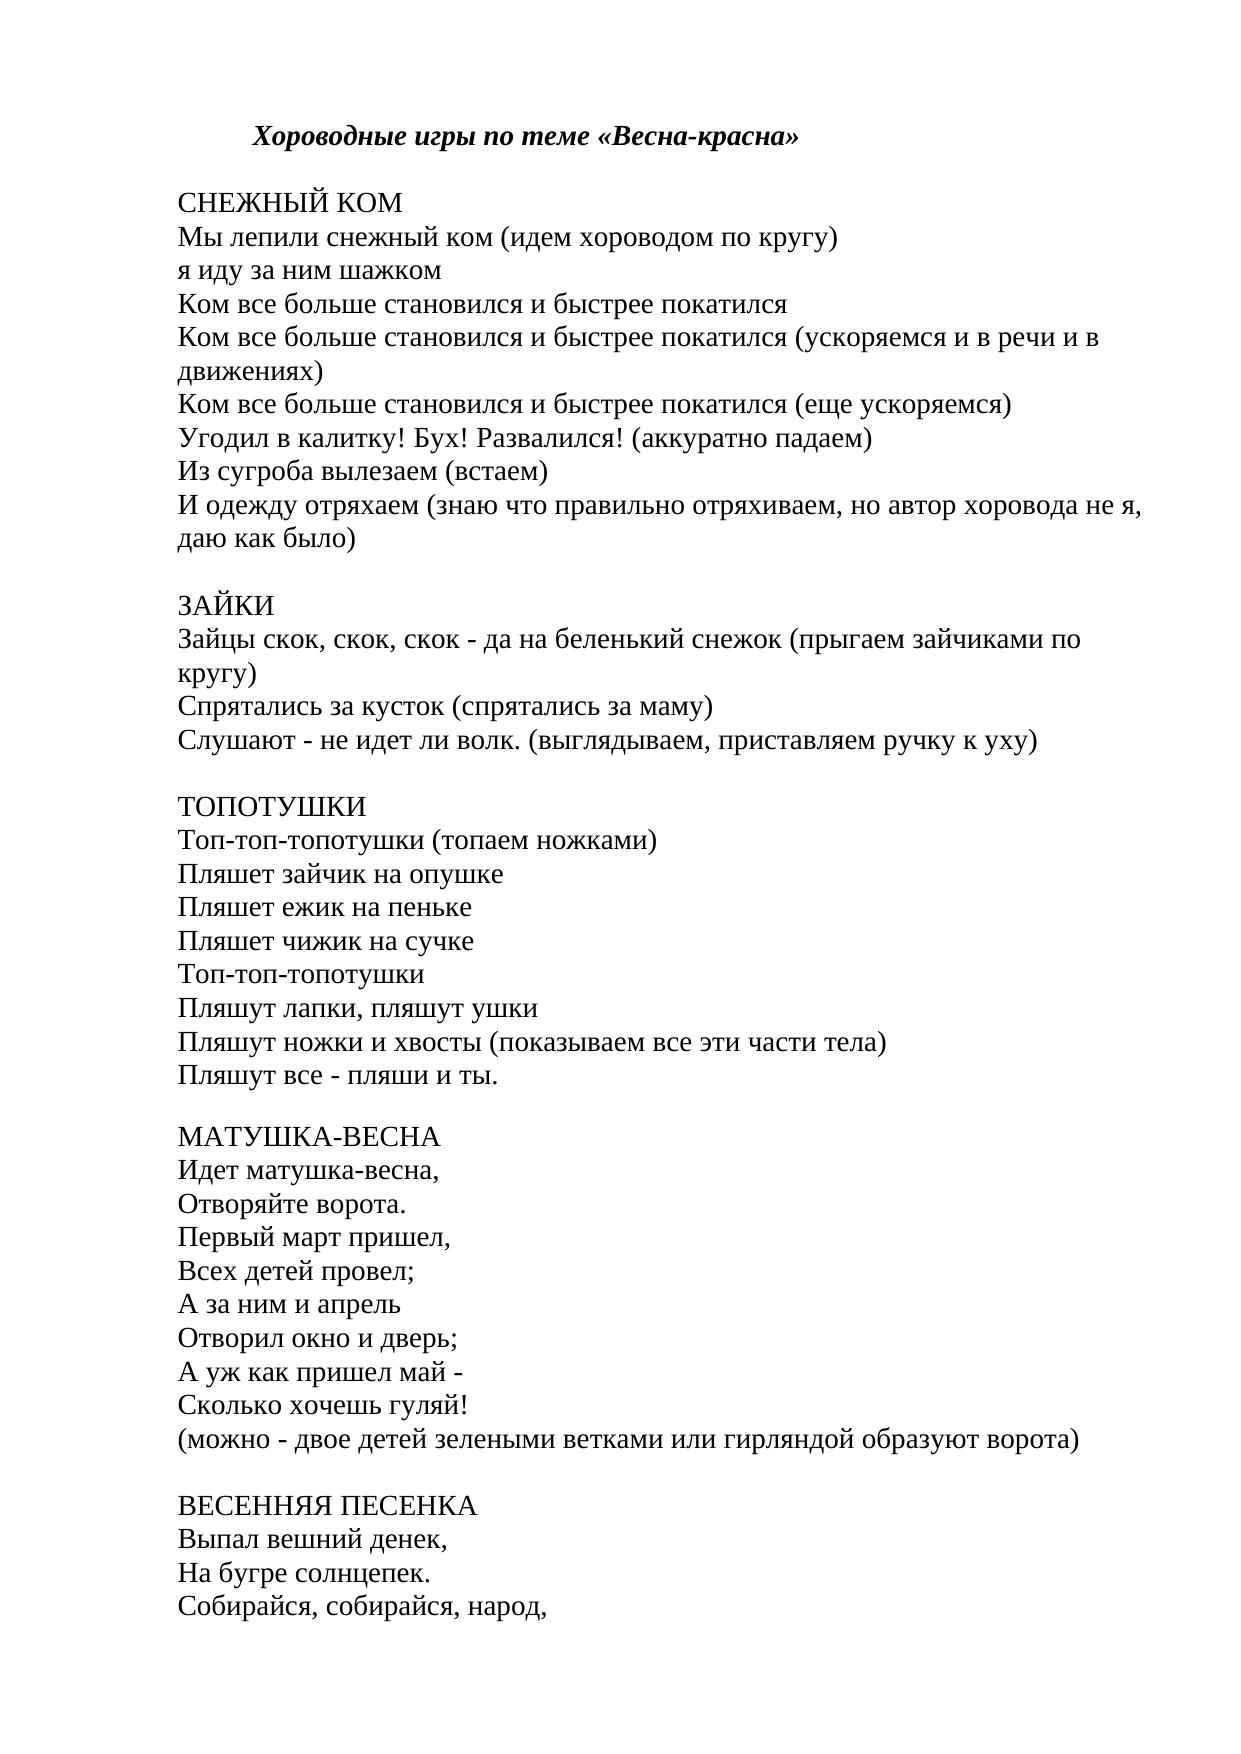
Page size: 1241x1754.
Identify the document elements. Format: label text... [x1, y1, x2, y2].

text Ком все больше становился и быстрее покатился (ускоряемся и в речи и в движениях) [177, 319, 1152, 386]
text Мы лепили снежный ком (идем хороводом по кругу) [177, 219, 1152, 252]
text Из сугроба вылезаем (встаем) [177, 453, 1152, 487]
text Хороводные игры по теме «Весна-красна» [252, 118, 1152, 152]
text Собирайся, собирайся, народ, [177, 1588, 1152, 1622]
text Ком все больше становился и быстрее покатился [177, 286, 1152, 319]
text Угодил в калитку! Бух! Развалился! (аккуратно падаем) [177, 420, 1152, 453]
text На бугре солнцепек. [177, 1555, 1152, 1588]
text СНЕЖНЫЙ КОМ [177, 185, 1152, 219]
text я иду за ним шажком [177, 252, 1152, 286]
text Ком все больше становился и быстрее покатился (еще ускоряемся) [177, 386, 1152, 420]
text ТОПОТУШКИ [177, 789, 1152, 822]
text Выпал вешний денек, [177, 1521, 1152, 1555]
text Топ-топ-топотушки (топаем ножками) Пляшет зайчик на опушке Пляшет ежик на пеньке Пляшет чижик на сучке Топ-топ-топотушки Пляшут лапки, пляшут ушки Пляшут ножки и хвосты (показываем все эти части тела) Пляшут все - пляши и ты. [177, 822, 1152, 1119]
text ЗАЙКИ Зайцы скок, скок, скок - да на беленький снежок (прыгаем зайчиками по кругу) Спрятались за кусток (спрятались за маму) Слушают - не идет ли волк. (выглядываем, приставляем ручку к уху) [177, 588, 1152, 755]
text ВЕСЕННЯЯ ПЕСЕНКА [177, 1488, 1152, 1521]
text МАТУШКА-ВЕСНА Идет матушка-весна, Отворяйте ворота. Первый март пришел, Всех детей провел; А за ним и апрель Отворил окно и дверь; А уж как пришел май - Сколько хочешь гуляй! (можно - двое детей зелеными ветками или гирляндой образуют ворота) [177, 1119, 1128, 1454]
text И одежду отряхаем (знаю что правильно отряхиваем, но автор хоровода не я, даю как было) [177, 487, 1152, 554]
